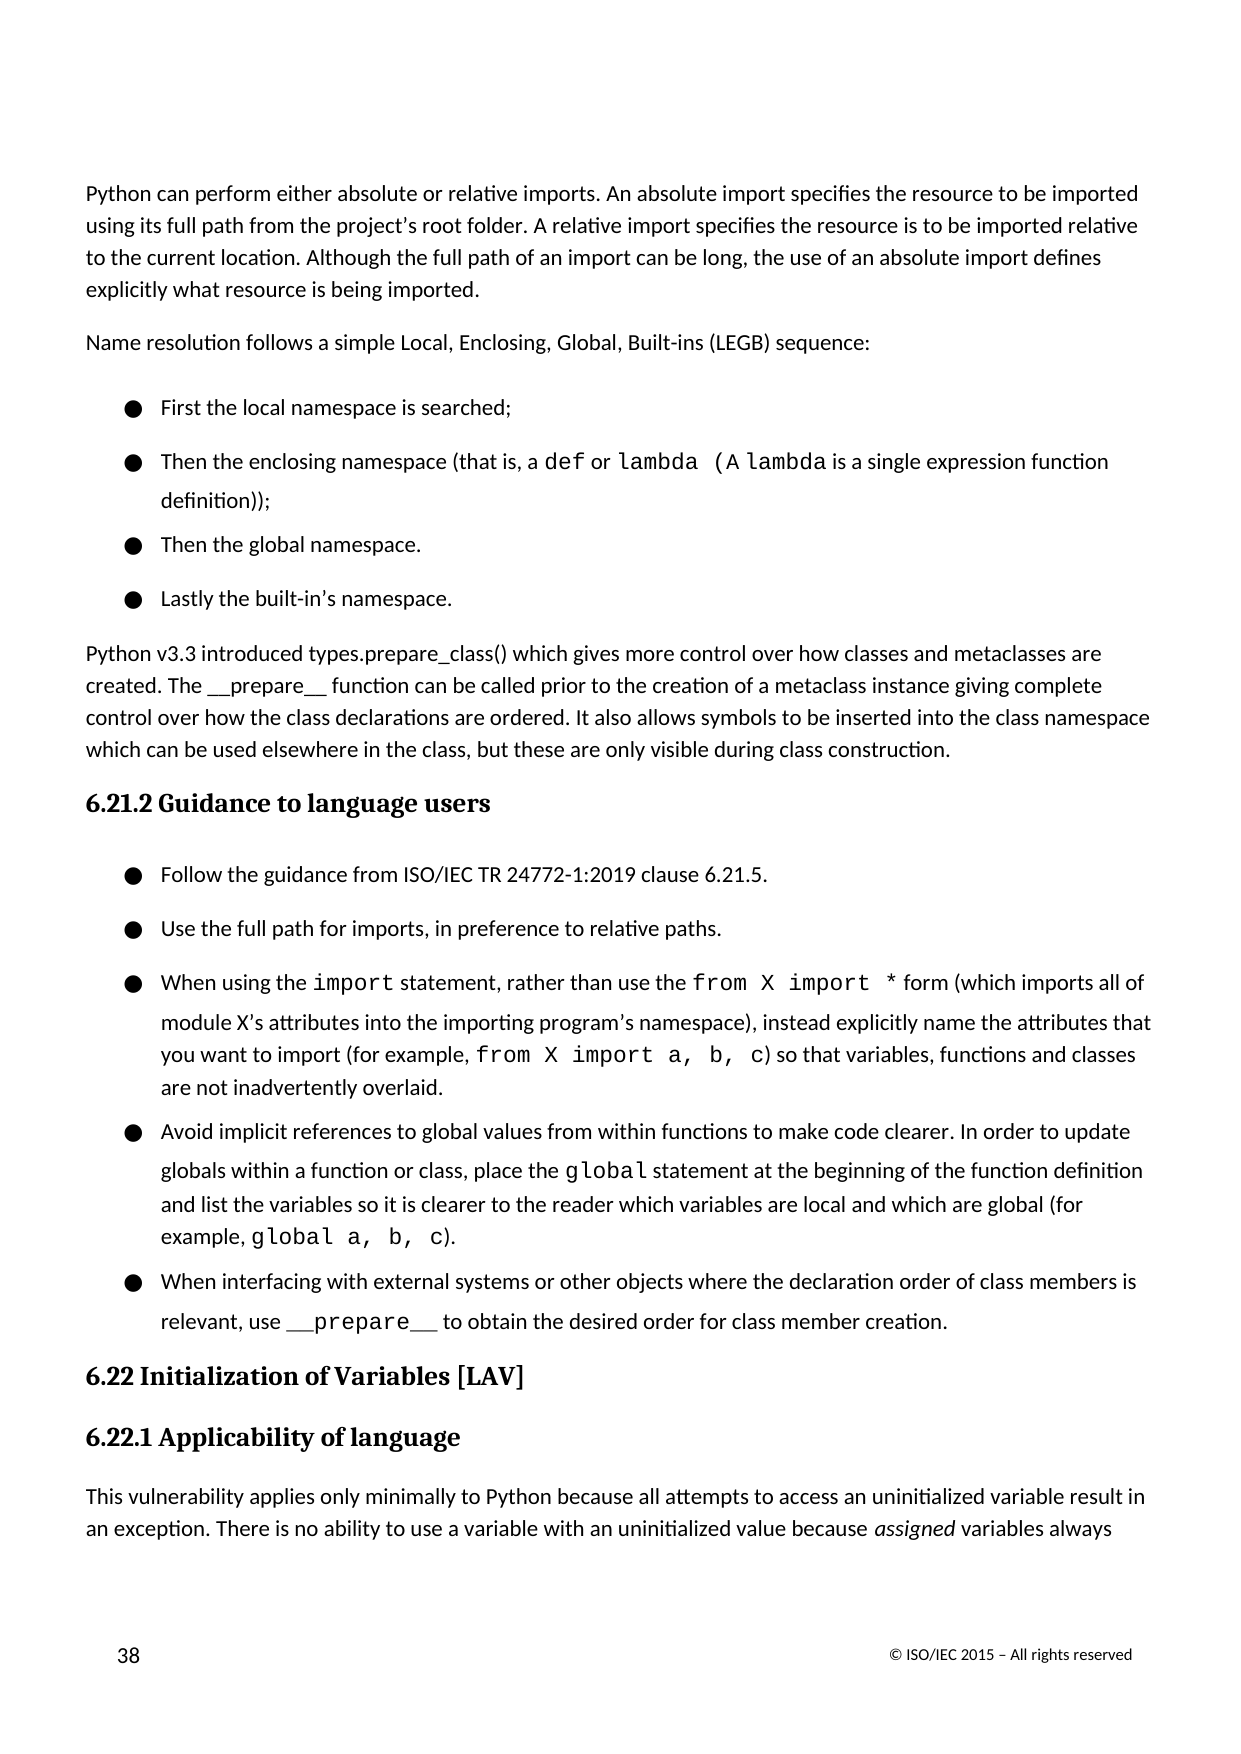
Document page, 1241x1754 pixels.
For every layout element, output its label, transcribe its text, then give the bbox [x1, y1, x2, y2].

list Then the global namespace. [123, 518, 1164, 566]
list Avoid implicit references to global values from within functions to make code clearer. In order to update globals within a function or class, place the global statement at the beginning of the function definition and list the variables so it is clearer to the reader which variables are local and which are global (for example, global a, b, c). [123, 1105, 1164, 1251]
list First the local namespace is searched; [123, 381, 1164, 428]
text Name resolution follows a simple Local, Enclosing, Global, Built-ins (LEGB) sequence: [86, 328, 1164, 356]
list Lastly the built-in’s namespace. [123, 572, 1164, 619]
list Use the full path for imports, in preference to relative paths. [123, 903, 1164, 949]
text Python v3.3 introduced types.prepare_class() which gives more control over how classes and metaclasses are created. The __prepare__ function can be called prior to the creation of a metaclass instance giving complete control over how the class declarations are ordered. It also allows symbols to be inserted into the class namespace which can be used elsewhere in the class, but these are only visible during class construction. [86, 639, 1164, 763]
subtitle 6.21.2 Guidance to language users [86, 788, 1164, 820]
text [86, 1482, 1164, 1542]
list When interfacing with external systems or other objects where the declaration order of class members is relevant, use __prepare__ to obtain the desired order for class member creation. [123, 1256, 1164, 1336]
list When using the import statement, rather than use the from X import * form (which imports all of module X’s attributes into the importing program’s namespace), instead explicitly name the attributes that you want to import (for example, from X import a, b, c) so that variables, functions and classes are not inadvertently overlaid. [123, 957, 1164, 1101]
subtitle 6.22.1 Applicability of language [86, 1422, 1164, 1453]
subtitle 6.22 Initialization of Variables [LAV] [86, 1361, 1164, 1392]
text Python can perform either absolute or relative imports. An absolute import specifies the resource to be imported using its full path from the project’s root folder. A relative import specifies the resource is to be imported relative to the current location. Although the full path of an import can be long, the use of an absolute import defines explicitly what resource is being imported. [86, 179, 1164, 303]
list Then the enclosing namespace (that is, a def or lambda (A lambda is a single expression function definition)); [123, 435, 1164, 514]
list Follow the guidance from ISO/IEC TR 24772-1:2019 clause 6.21.5. [123, 849, 1164, 896]
